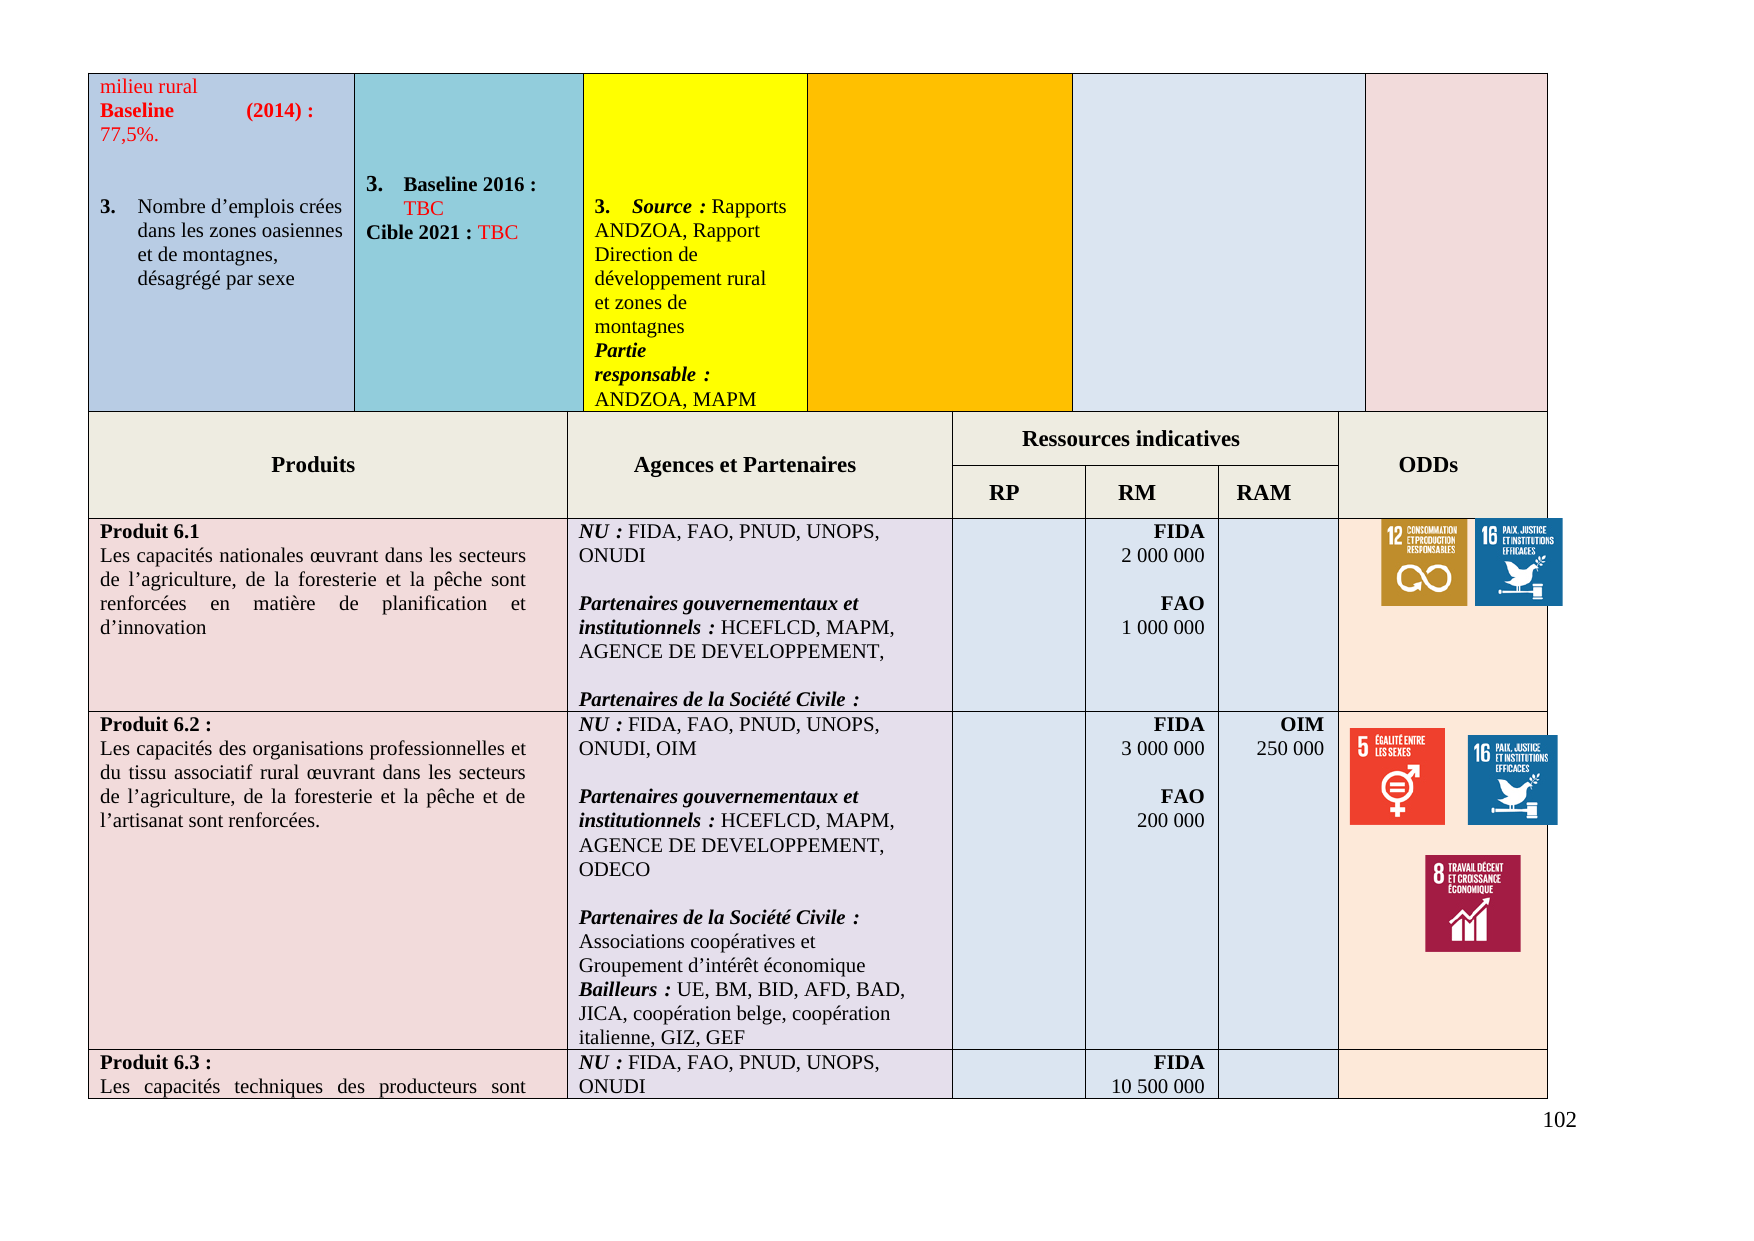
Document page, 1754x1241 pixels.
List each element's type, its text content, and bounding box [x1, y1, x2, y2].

picture [1425, 855, 1521, 952]
table_cell [953, 519, 1085, 711]
picture [1467, 735, 1558, 825]
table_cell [89, 1050, 567, 1098]
table_cell [1219, 519, 1338, 711]
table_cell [1073, 74, 1365, 411]
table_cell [355, 74, 583, 411]
picture [1349, 728, 1445, 825]
table_cell Produits [89, 412, 567, 518]
table_cell [1219, 1050, 1338, 1098]
table_cell FIDA 2 000 000 FAO 1 000 000 [1086, 519, 1218, 711]
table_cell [568, 1050, 952, 1098]
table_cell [1366, 74, 1547, 411]
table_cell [808, 74, 1072, 411]
table_cell [1339, 712, 1547, 1049]
table_cell RM [1086, 466, 1218, 518]
table_cell [953, 712, 1085, 1049]
table_cell Agences et Partenaires [568, 412, 952, 518]
table_cell RAM [1219, 466, 1338, 518]
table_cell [1086, 1050, 1218, 1098]
table_cell RP [953, 466, 1085, 518]
table_cell OIM 250 000 [1219, 712, 1338, 1049]
table_cell Ressources indicatives [953, 412, 1338, 465]
table_cell [953, 1050, 1085, 1098]
table_cell [1339, 1050, 1547, 1098]
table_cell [89, 74, 354, 411]
table_cell FIDA 3 000 000 FAO 200 000 [1086, 712, 1218, 1049]
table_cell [584, 74, 807, 411]
table_cell NU : FIDA, FAO, PNUD, UNOPS, ONUDI, OIM Partenaires gouvernementaux et institutionnels : HCEFLCD, MAPM, AGENCE DE DEVELOPPEMENT, ODECO Partenaires de la Société Civile : Associations coopératives et Groupement d’intérêt économique Bailleurs : UE, BM, BID, AFD, BAD, JICA, coopération belge, coopération italienne, GIZ, GEF [568, 712, 952, 1049]
table_cell NU : FIDA, FAO, PNUD, UNOPS, ONUDI Partenaires gouvernementaux et institutionnels : HCEFLCD, MAPM, AGENCE DE DEVELOPPEMENT, Partenaires de la Société Civile : [568, 519, 952, 711]
table_cell ODDs [1339, 412, 1547, 518]
picture [1475, 518, 1563, 606]
table_cell [1339, 519, 1547, 711]
table_cell Produit 6.1 Les capacités nationales œuvrant dans les secteurs de l’agriculture, de la foresterie et la pêche sont renforcées en matière de planification et d’innovation [89, 519, 567, 711]
picture [1381, 519, 1468, 606]
table_cell Produit 6.2 : Les capacités des organisations professionnelles et du tissu associatif rural œuvrant dans les secteurs de l’agriculture, de la foresterie et la pêche et de l’artisanat sont renforcées. [89, 712, 567, 1049]
